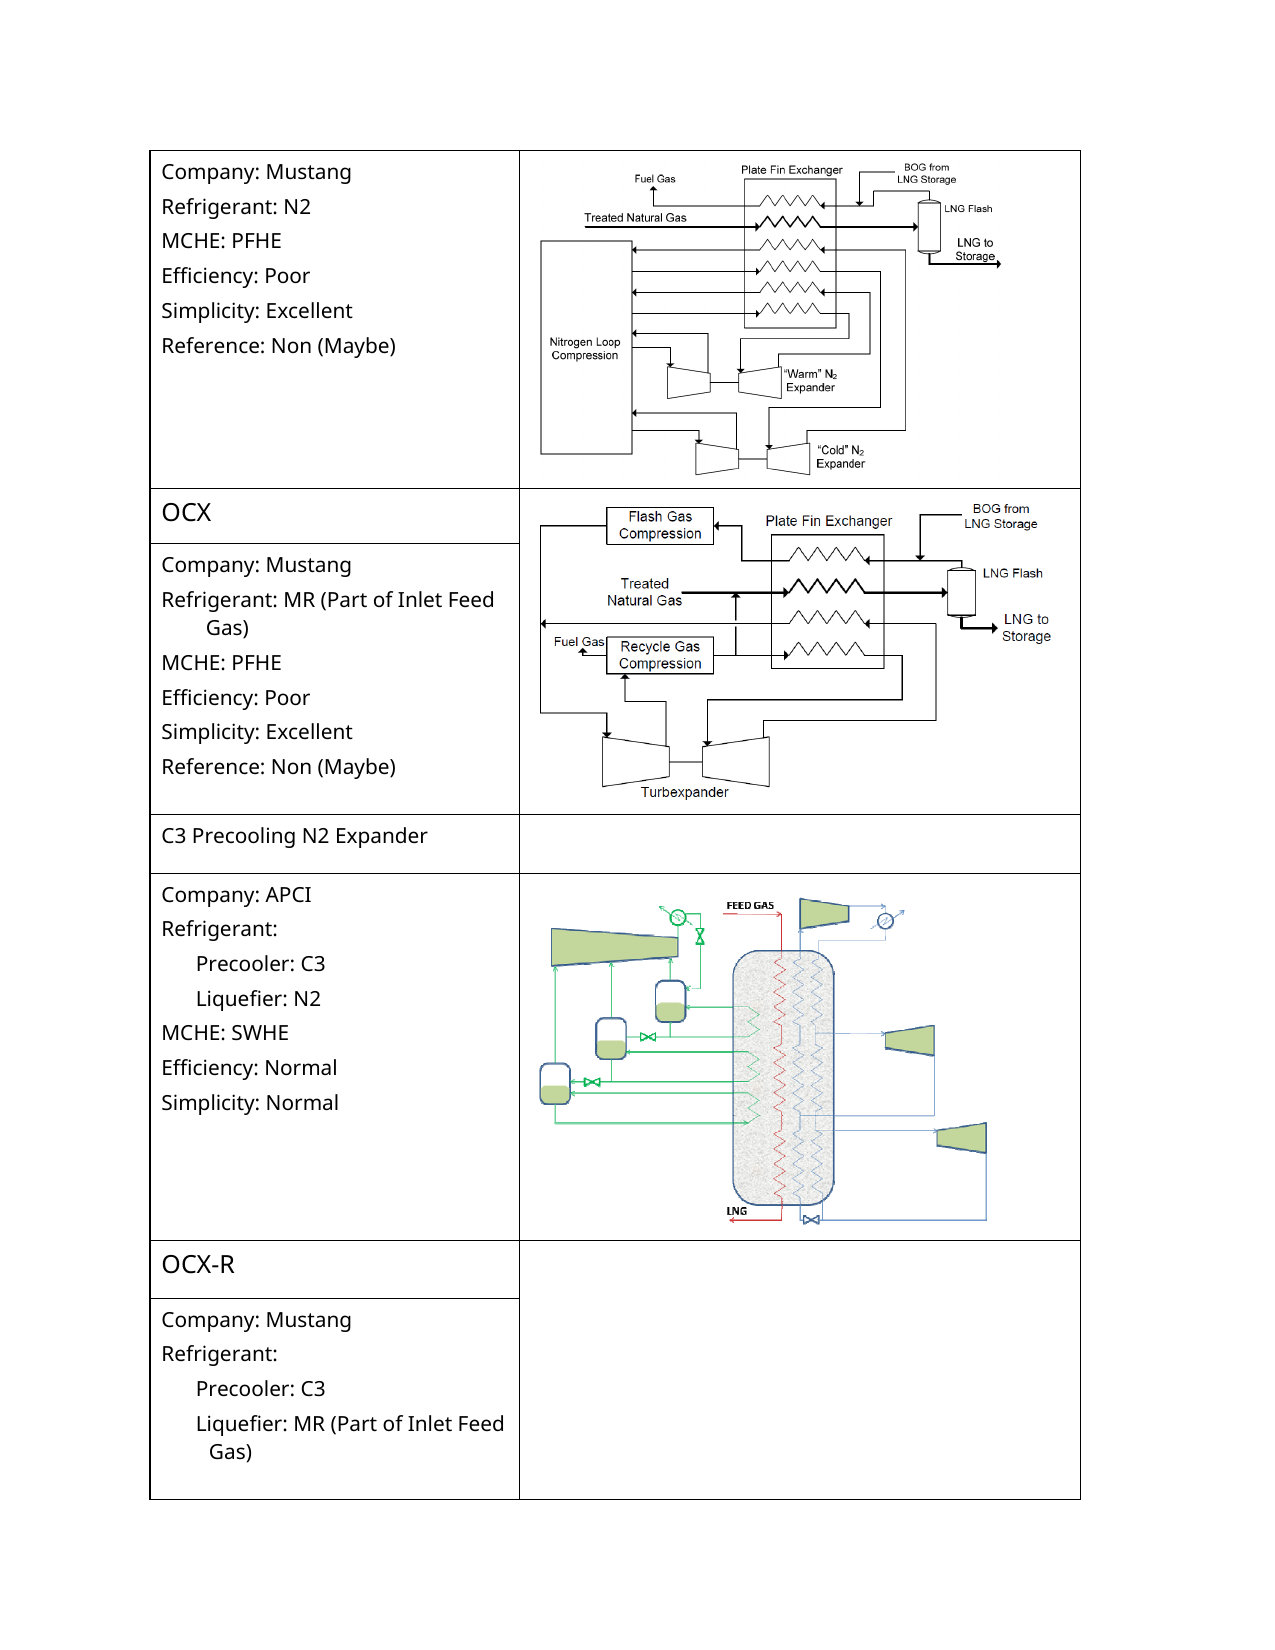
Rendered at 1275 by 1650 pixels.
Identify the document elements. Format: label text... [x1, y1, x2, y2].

table_cell [520, 489, 1080, 814]
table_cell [151, 1299, 519, 1499]
table_cell [520, 874, 1080, 1240]
table_cell Company: APCI Refrigerant: Precooler: C3 Liquefier: N2 MCHE: SWHE Efficiency: Normal Simplicity: Normal [151, 874, 519, 1240]
table_cell [520, 815, 1080, 872]
table_cell OCX-R [151, 1241, 519, 1298]
table_cell OCX [151, 489, 519, 543]
table_cell [520, 151, 1080, 487]
table_cell C3 Precooling N2 Expander [151, 815, 519, 872]
table_cell [520, 1241, 1080, 1499]
table_cell Company: Mustang Refrigerant: N2 MCHE: PFHE Efficiency: Poor Simplicity: Excellent Reference: Non (Maybe) [151, 151, 519, 487]
table_cell Company: Mustang Refrigerant: MR (Part of Inlet Feed Gas) MCHE: PFHE Efficiency: Poor Simplicity: Excellent Reference: Non (Maybe) [151, 544, 519, 814]
